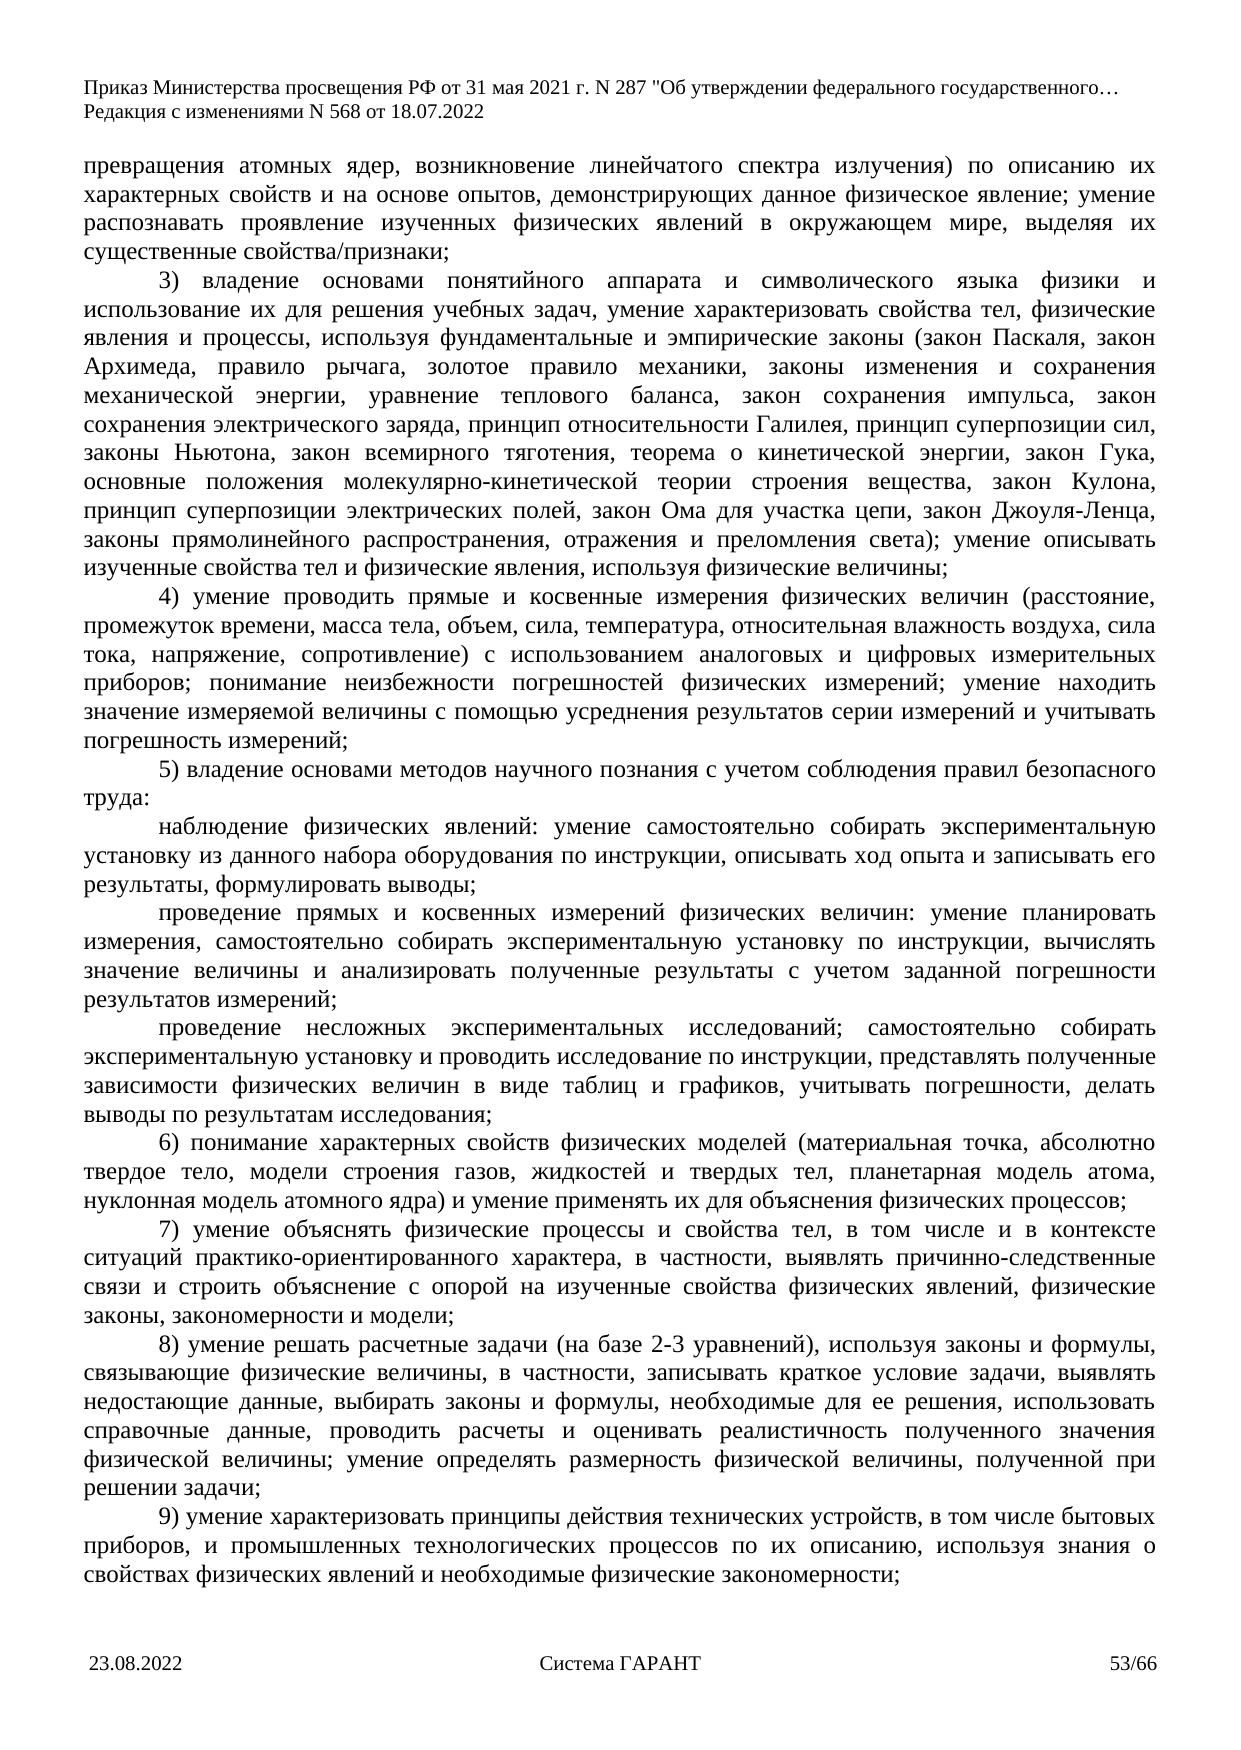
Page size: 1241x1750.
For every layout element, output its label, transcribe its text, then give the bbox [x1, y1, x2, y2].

text 9) умение характеризовать принципы действия технических устройств, в том числе бытовых приборов, и промышленных технологических процессов по их описанию, используя знания о свойствах физических явлений и необходимые физические закономерности; [83, 1501, 1157, 1587]
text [83, 150, 1157, 265]
text 7) умение объяснять физические процессы и свойства тел, в том числе и в контексте ситуаций практико-ориентированного характера, в частности, выявлять причинно-следственные связи и строить объяснение с опорой на изученные свойства физических явлений, физические законы, закономерности и модели; [83, 1214, 1157, 1329]
text 6) понимание характерных свойств физических моделей (материальная точка, абсолютно твердое тело, модели строения газов, жидкостей и твердых тел, планетарная модель атома, нуклонная модель атомного ядра) и умение применять их для объяснения физических процессов; [83, 1127, 1157, 1214]
text 8) умение решать расчетные задачи (на базе 2-3 уравнений), используя законы и формулы, связывающие физические величины, в частности, записывать краткое условие задачи, выявлять недостающие данные, выбирать законы и формулы, необходимые для ее решения, использовать справочные данные, проводить расчеты и оценивать реалистичность полученного значения физической величины; умение определять размерность физической величины, полученной при решении задачи; [83, 1329, 1157, 1501]
text проведение несложных экспериментальных исследований; самостоятельно собирать экспериментальную установку и проводить исследование по инструкции, представлять полученные зависимости физических величин в виде таблиц и графиков, учитывать погрешности, делать выводы по результатам исследования; [83, 1012, 1157, 1127]
text проведение прямых и косвенных измерений физических величин: умение планировать измерения, самостоятельно собирать экспериментальную установку по инструкции, вычислять значение величины и анализировать полученные результаты с учетом заданной погрешности результатов измерений; [83, 897, 1157, 1012]
text 4) умение проводить прямые и косвенные измерения физических величин (расстояние, промежуток времени, масса тела, объем, сила, температура, относительная влажность воздуха, сила тока, напряжение, сопротивление) с использованием аналоговых и цифровых измерительных приборов; понимание неизбежности погрешностей физических измерений; умение находить значение измеряемой величины с помощью усреднения результатов серии измерений и учитывать погрешность измерений; [83, 581, 1157, 754]
text 5) владение основами методов научного познания с учетом соблюдения правил безопасного труда: [83, 754, 1157, 811]
text наблюдение физических явлений: умение самостоятельно собирать экспериментальную установку из данного набора оборудования по инструкции, описывать ход опыта и записывать его результаты, формулировать выводы; [83, 811, 1157, 897]
text 3) владение основами понятийного аппарата и символического языка физики и использование их для решения учебных задач, умение характеризовать свойства тел, физические явления и процессы, используя фундаментальные и эмпирические законы (закон Паскаля, закон Архимеда, правило рычага, золотое правило механики, законы изменения и сохранения механической энергии, уравнение теплового баланса, закон сохранения импульса, закон сохранения электрического заряда, принцип относительности Галилея, принцип суперпозиции сил, законы Ньютона, закон всемирного тяготения, теорема о кинетической энергии, закон Гука, основные положения молекулярно-кинетической теории строения вещества, закон Кулона, принцип суперпозиции электрических полей, закон Ома для участка цепи, закон Джоуля-Ленца, законы прямолинейного распространения, отражения и преломления света); умение описывать изученные свойства тел и физические явления, используя физические величины; [83, 265, 1157, 581]
